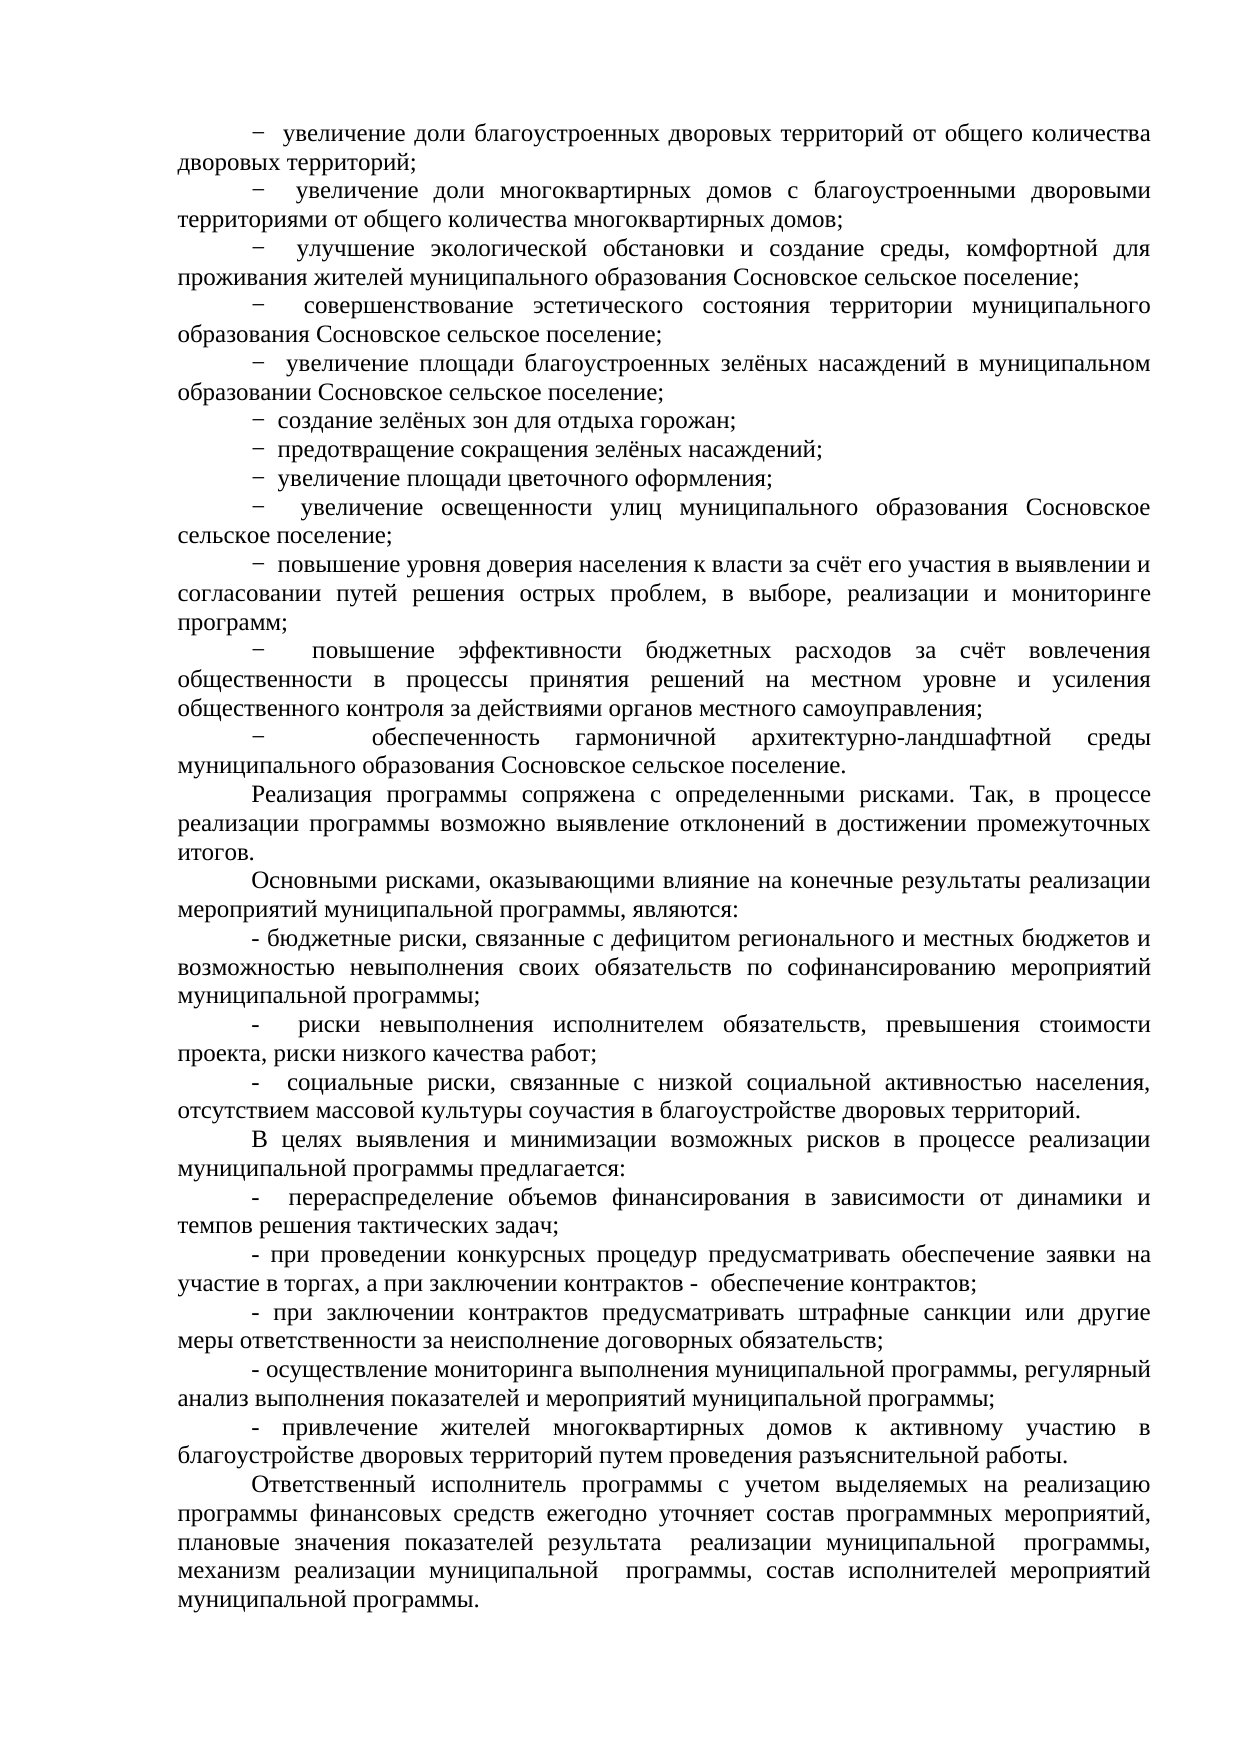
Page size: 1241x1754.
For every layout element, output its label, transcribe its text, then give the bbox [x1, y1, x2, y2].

text − совершенствование эстетического состояния территории муниципального образования Сосновское сельское поселение; [177, 291, 1152, 348]
text − создание зелёных зон для отдыха горожан; [177, 406, 1152, 434]
text − увеличение доли благоустроенных дворовых территорий от общего количества дворовых территорий; [177, 118, 1152, 176]
text − увеличение доли многоквартирных домов с благоустроенными дворовыми территориями от общего количества многоквартирных домов; [177, 176, 1152, 233]
text − увеличение площади цветочного оформления; [177, 463, 1152, 492]
text - социальные риски, связанные с низкой социальной активностью населения, отсутствием массовой культуры соучастия в благоустройстве дворовых территорий. [177, 1067, 1152, 1124]
text - при проведении конкурсных процедур предусматривать обеспечение заявки на участие в торгах, а при заключении контрактов - обеспечение контрактов; [177, 1239, 1152, 1297]
text − обеспеченность гармоничной архитектурно-ландшафтной среды муниципального образования Сосновское сельское поселение. [177, 722, 1152, 779]
text - осуществление мониторинга выполнения муниципальной программы, регулярный анализ выполнения показателей и мероприятий муниципальной программы; [177, 1354, 1152, 1412]
text - риски невыполнения исполнителем обязательств, превышения стоимости проекта, риски низкого качества работ; [177, 1009, 1152, 1067]
text Ответственный исполнитель программы с учетом выделяемых на реализацию программы финансовых средств ежегодно уточняет состав программных мероприятий, плановые значения показателей результата реализации муниципальной программы, механизм реализации муниципальной программы, состав исполнителей мероприятий муниципальной программы. [177, 1469, 1152, 1613]
text − увеличение освещенности улиц муниципального образования Сосновское сельское поселение; [177, 492, 1152, 549]
text - бюджетные риски, связанные с дефицитом регионального и местных бюджетов и возможностью невыполнения своих обязательств по софинансированию мероприятий муниципальной программы; [177, 923, 1152, 1009]
text − предотвращение сокращения зелёных насаждений; [177, 434, 1152, 463]
text - перераспределение объемов финансирования в зависимости от динамики и темпов решения тактических задач; [177, 1182, 1152, 1239]
text В целях выявления и минимизации возможных рисков в процессе реализации муниципальной программы предлагается: [177, 1124, 1152, 1182]
text − повышение уровня доверия населения к власти за счёт его участия в выявлении и согласовании путей решения острых проблем, в выборе, реализации и мониторинге программ; [177, 549, 1152, 636]
text Основными рисками, оказывающими влияние на конечные результаты реализации мероприятий муниципальной программы, являются: [177, 866, 1152, 923]
text − улучшение экологической обстановки и создание среды, комфортной для проживания жителей муниципального образования Сосновское сельское поселение; [177, 233, 1152, 291]
text - привлечение жителей многоквартирных домов к активному участию в благоустройстве дворовых территорий путем проведения разъяснительной работы. [177, 1412, 1152, 1469]
text Реализация программы сопряжена с определенными рисками. Так, в процессе реализации программы возможно выявление отклонений в достижении промежуточных итогов. [177, 779, 1152, 866]
text - при заключении контрактов предусматривать штрафные санкции или другие меры ответственности за неисполнение договорных обязательств; [177, 1297, 1152, 1354]
text − увеличение площади благоустроенных зелёных насаждений в муниципальном образовании Сосновское сельское поселение; [177, 348, 1152, 406]
text − повышение эффективности бюджетных расходов за счёт вовлечения общественности в процессы принятия решений на местном уровне и усиления общественного контроля за действиями органов местного самоуправления; [177, 636, 1152, 722]
